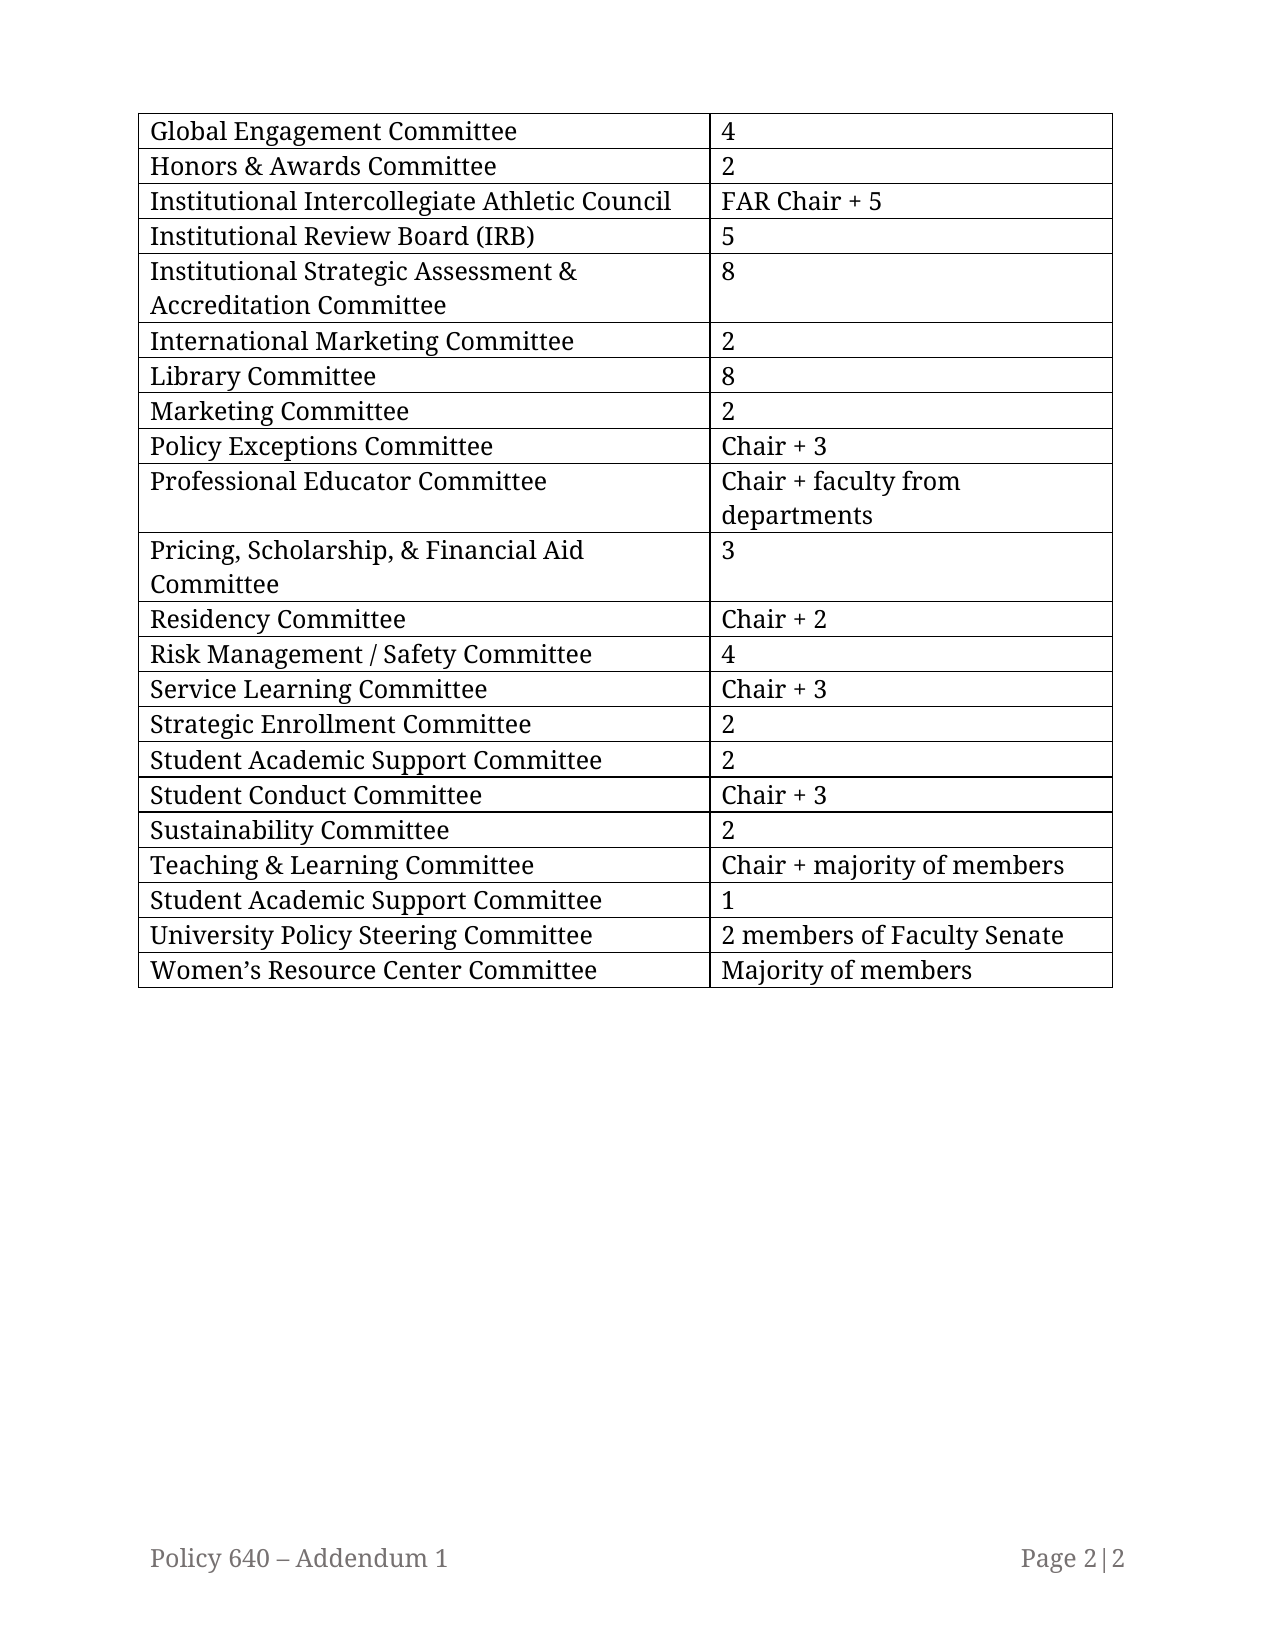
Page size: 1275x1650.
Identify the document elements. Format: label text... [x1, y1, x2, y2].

table_cell 8 [711, 358, 1112, 392]
table_cell Teaching & Learning Committee [139, 848, 709, 882]
table_cell 3 [711, 533, 1112, 601]
table_cell Global Engagement Committee [139, 114, 709, 148]
table_cell 1 [711, 883, 1112, 917]
table_cell Sustainability Committee [139, 813, 709, 847]
table_cell 2 [711, 323, 1112, 357]
table_cell 2 members of Faculty Senate [711, 918, 1112, 952]
table_cell Chair + faculty from departments [711, 464, 1112, 532]
table_cell 2 [711, 813, 1112, 847]
table_cell 4 [711, 637, 1112, 671]
table_cell Marketing Committee [139, 393, 709, 427]
table_cell Institutional Review Board (IRB) [139, 219, 709, 253]
table_cell Chair + 3 [711, 672, 1112, 706]
table_cell 2 [711, 742, 1112, 776]
table_cell Student Conduct Committee [139, 778, 709, 811]
table_cell Risk Management / Safety Committee [139, 637, 709, 671]
table_cell Chair + 2 [711, 602, 1112, 636]
table_cell Library Committee [139, 358, 709, 392]
table_cell Honors & Awards Committee [139, 149, 709, 183]
table_cell 5 [711, 219, 1112, 253]
table_cell Chair + majority of members [711, 848, 1112, 882]
table_cell International Marketing Committee [139, 323, 709, 357]
table_cell 4 [711, 114, 1112, 148]
table_cell 8 [711, 254, 1112, 322]
table_cell Pricing, Scholarship, & Financial Aid Committee [139, 533, 709, 601]
table_cell Student Academic Support Committee [139, 742, 709, 776]
table_cell 2 [711, 707, 1112, 741]
table_cell Service Learning Committee [139, 672, 709, 706]
table_cell Policy Exceptions Committee [139, 429, 709, 462]
table_cell Women’s Resource Center Committee [139, 953, 709, 987]
table_cell Strategic Enrollment Committee [139, 707, 709, 741]
table_cell Student Academic Support Committee [139, 883, 709, 917]
table_cell Chair + 3 [711, 778, 1112, 811]
table_cell 2 [711, 149, 1112, 183]
table_cell 2 [711, 393, 1112, 427]
table_cell Chair + 3 [711, 429, 1112, 462]
table_cell FAR Chair + 5 [711, 184, 1112, 218]
table_cell Professional Educator Committee [139, 464, 709, 532]
table_cell Institutional Intercollegiate Athletic Council [139, 184, 709, 218]
table_cell University Policy Steering Committee [139, 918, 709, 952]
table_cell Majority of members [711, 953, 1112, 987]
table_cell Institutional Strategic Assessment & Accreditation Committee [139, 254, 709, 322]
table_cell Residency Committee [139, 602, 709, 636]
